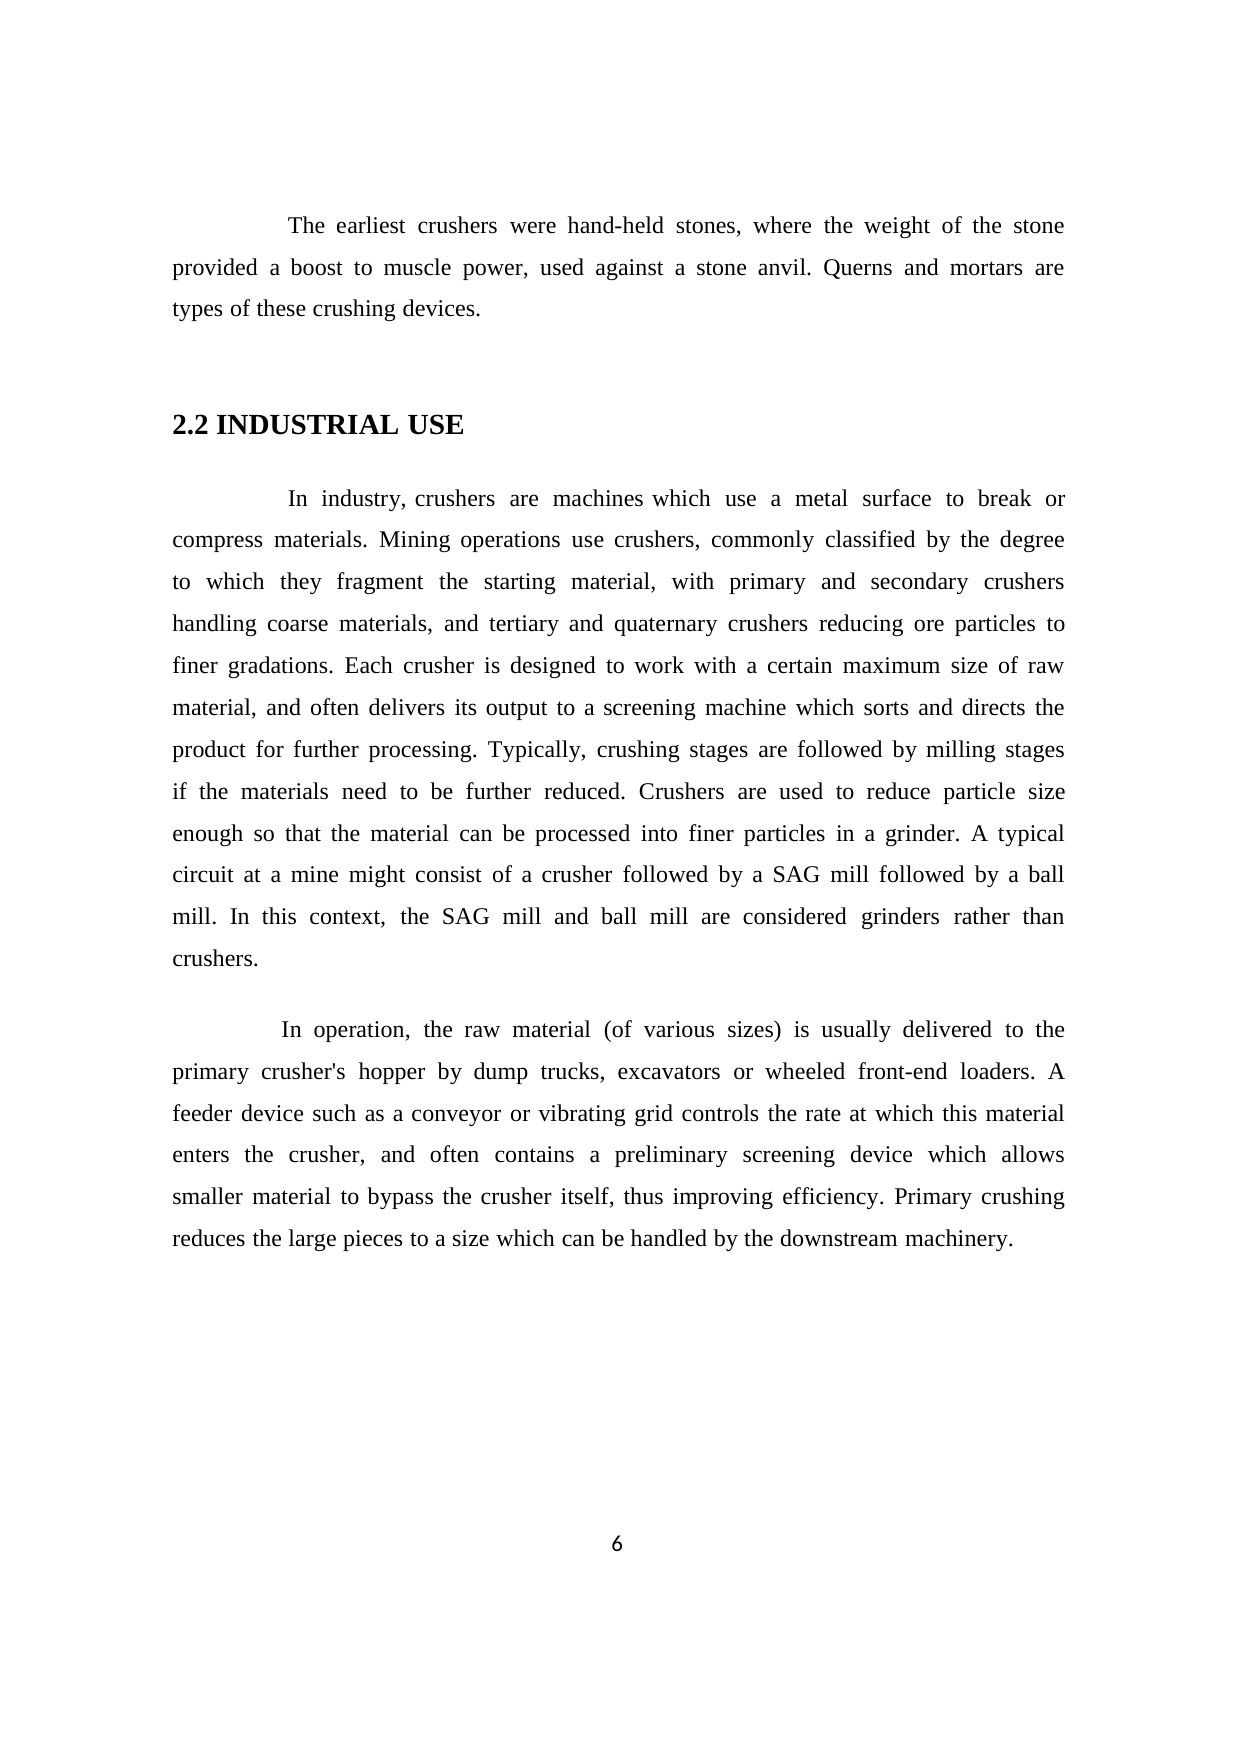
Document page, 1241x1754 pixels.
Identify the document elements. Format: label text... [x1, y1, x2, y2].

text In industry, crushers are machines which use a metal surface to break or compress materials. Mining operations use crushers, commonly classified by the degree to which they fragment the starting material, with primary and secondary crushers handling coarse materials, and tertiary and quaternary crushers reducing ore particles to finer gradations. Each crusher is designed to work with a certain maximum size of raw material, and often delivers its output to a screening machine which sorts and directs the product for further processing. Typically, crushing stages are followed by milling stages if the materials need to be further reduced. Crushers are used to reduce particle size enough so that the material can be processed into finer particles in a grinder. A typical circuit at a mine might consist of a crusher followed by a SAG mill followed by a ball mill. In this context, the SAG mill and ball mill are considered grinders rather than crushers. [172, 483, 1065, 972]
text The earliest crushers were hand-held stones, where the weight of the stone provided a boost to muscle power, used against a stone anvil. Querns and mortars are types of these crushing devices. [172, 211, 1065, 322]
text In operation, the raw material (of various sizes) is usually delivered to the primary crusher's hopper by dump trucks, excavators or wheeled front-end loaders. A feeder device such as a conveyor or vibrating grid controls the rate at which this material enters the crusher, and often contains a preliminary screening device which allows smaller material to bypass the crusher itself, thus improving efficiency. Primary crushing reduces the large pieces to a size which can be handled by the downstream machinery. [172, 1015, 1066, 1252]
text 2.2 INDUSTRIAL USE [172, 407, 1073, 441]
